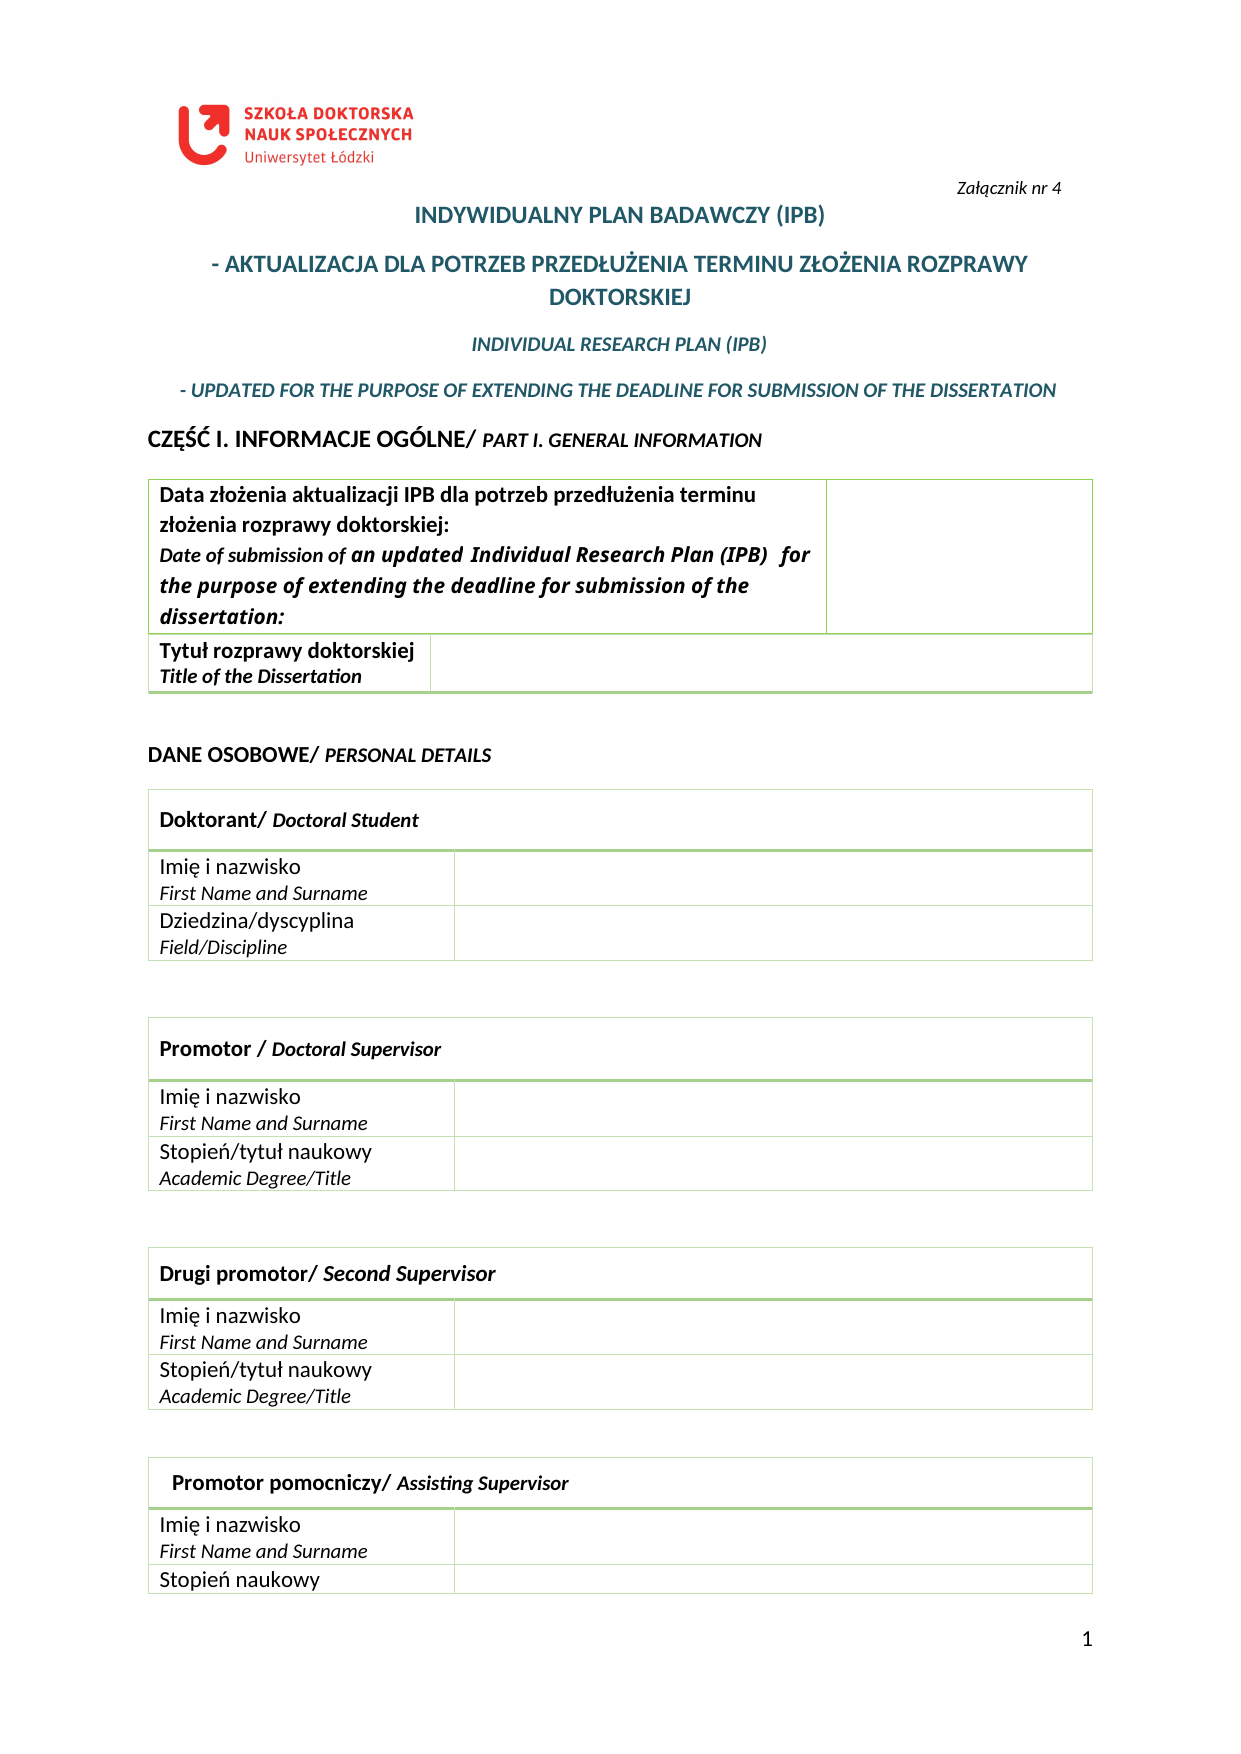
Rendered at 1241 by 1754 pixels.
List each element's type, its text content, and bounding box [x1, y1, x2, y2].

table_cell Imię i nazwisko First Name and Surname [149, 1510, 454, 1564]
text CZĘŚĆ I. INFORMACJE OGÓLNE/ PART I. GENERAL INFORMATION [148, 423, 1093, 454]
table_cell Dziedzina/dyscyplina Field/Discipline [149, 906, 454, 960]
table_cell Imię i nazwisko First Name and Surname [149, 1082, 454, 1136]
table_header [827, 480, 1092, 632]
table_header Doktorant/ Doctoral Student [149, 790, 1092, 849]
picture [147, 73, 445, 194]
table_cell [455, 906, 1092, 960]
table_header [431, 635, 1092, 691]
table_cell Imię i nazwisko First Name and Surname [149, 852, 454, 905]
table_header Promotor pomocniczy/ Assisting Supervisor [149, 1458, 1092, 1507]
table_header Drugi promotor/ Second Supervisor [149, 1248, 1092, 1298]
table_cell [455, 1565, 1092, 1593]
text - AKTUALIZACJA DLA POTRZEB PRZEDŁUŻENIA TERMINU ZŁOŻENIA ROZPRAWY DOKTORSKIEJ [148, 248, 1093, 312]
table_cell [455, 1082, 1092, 1136]
table_cell Imię i nazwisko First Name and Surname [149, 1301, 454, 1354]
table_cell [455, 1355, 1092, 1409]
table_cell [455, 1301, 1092, 1354]
table_cell Stopień/tytuł naukowy Academic Degree/Title [149, 1137, 454, 1190]
table_cell [455, 1510, 1092, 1564]
text - UPDATED FOR THE PURPOSE OF EXTENDING THE DEADLINE FOR SUBMISSION OF THE DISSERTATION [148, 377, 1091, 402]
table_cell Stopień naukowy Academic Degree/Title [149, 1565, 454, 1593]
table_header Data złożenia aktualizacji IPB dla potrzeb przedłużenia terminu złożenia rozprawy doktorskiej: Date of submission of an updated Individual Research Plan (IPB) for the purpose of extending the deadline for submission of the dissertation: [149, 480, 826, 632]
table_cell [455, 852, 1092, 905]
text INDIVIDUAL RESEARCH PLAN (IPB) [148, 331, 1091, 356]
text INDYWIDUALNY PLAN BADAWCZY (IPB) [148, 199, 1093, 229]
text DANE OSOBOWE/ PERSONAL DETAILS [148, 741, 1093, 768]
table_cell [455, 1137, 1092, 1190]
table_header Promotor / Doctoral Supervisor [149, 1018, 1092, 1079]
table_cell Stopień/tytuł naukowy Academic Degree/Title [149, 1355, 454, 1409]
table_header Tytuł rozprawy doktorskiej Title of the Dissertation [149, 635, 430, 691]
